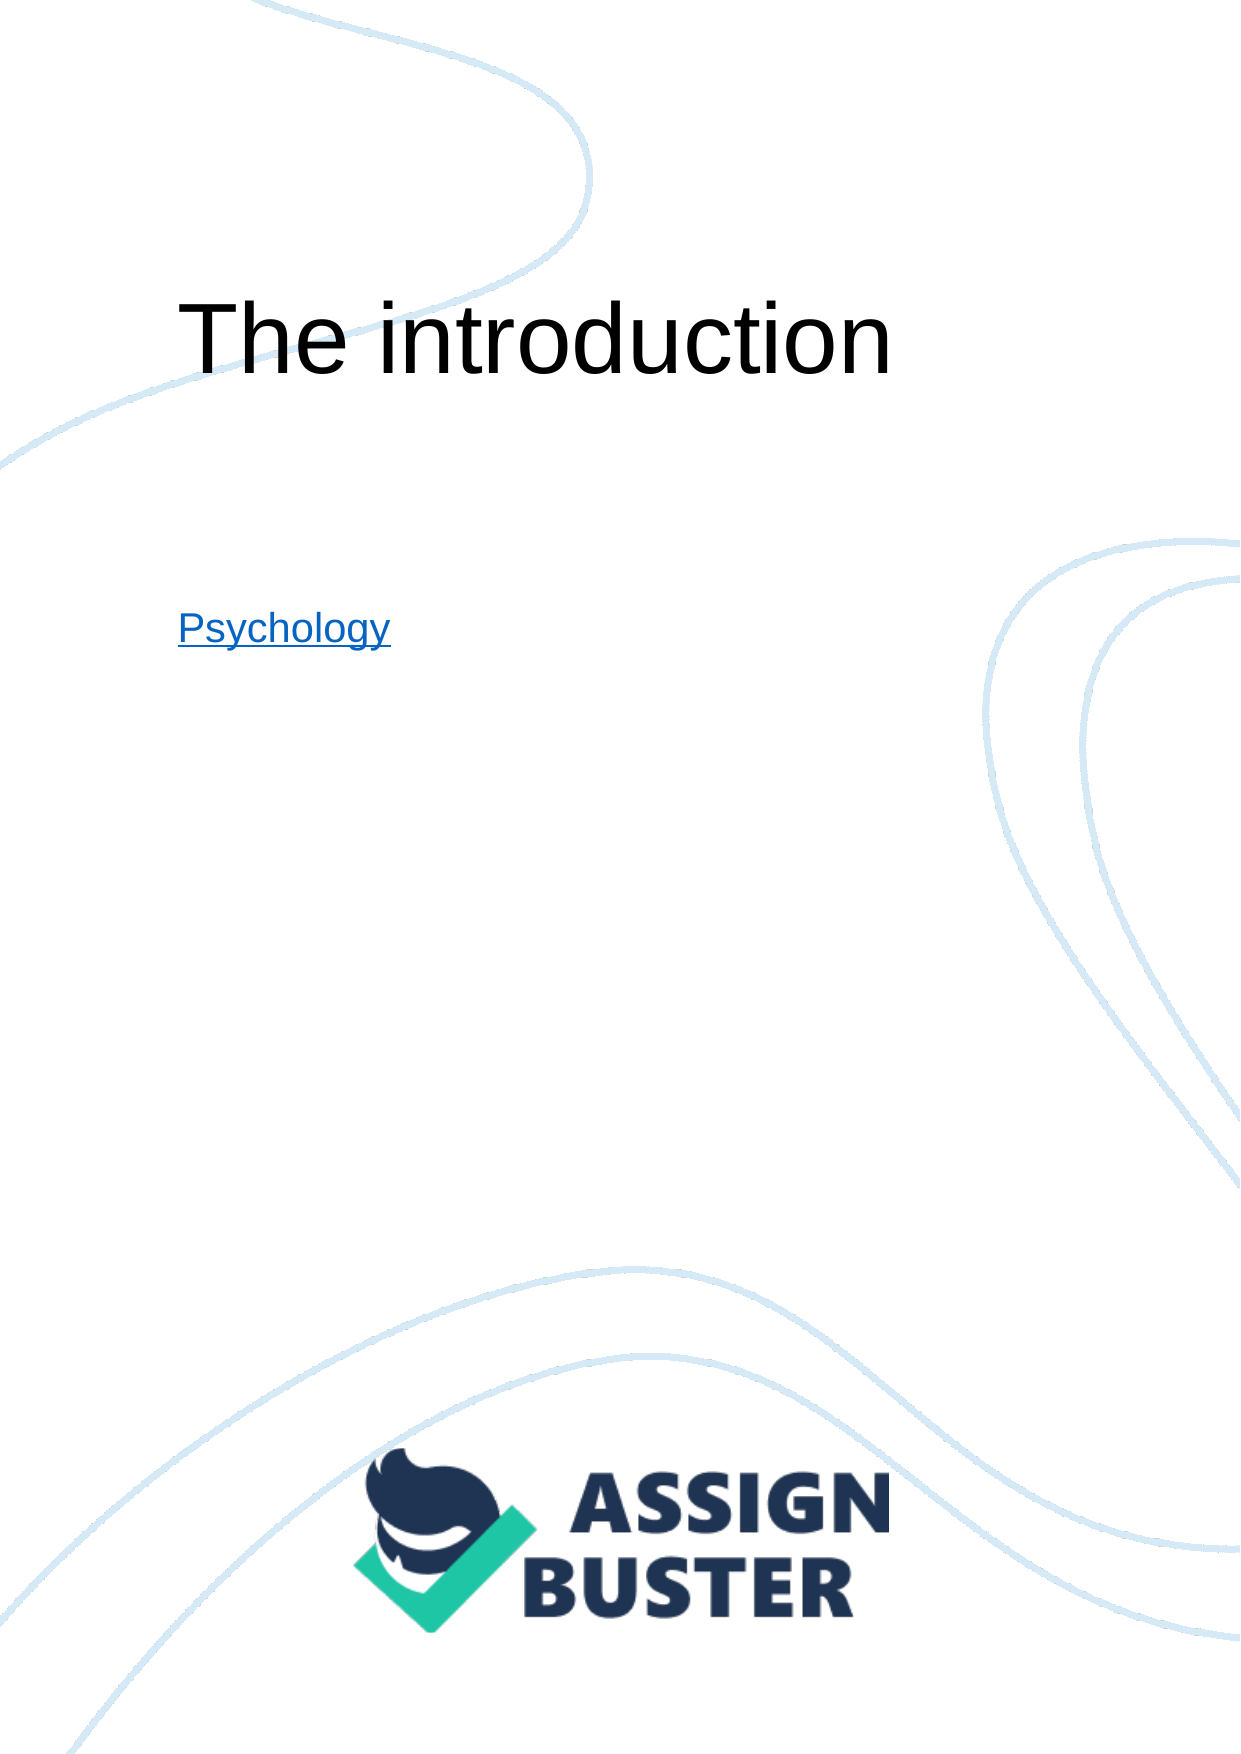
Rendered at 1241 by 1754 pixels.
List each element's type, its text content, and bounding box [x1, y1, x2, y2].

picture [0, 0, 1241, 1754]
text Psychology [177, 604, 1152, 652]
subtitle The introduction [177, 279, 1152, 394]
